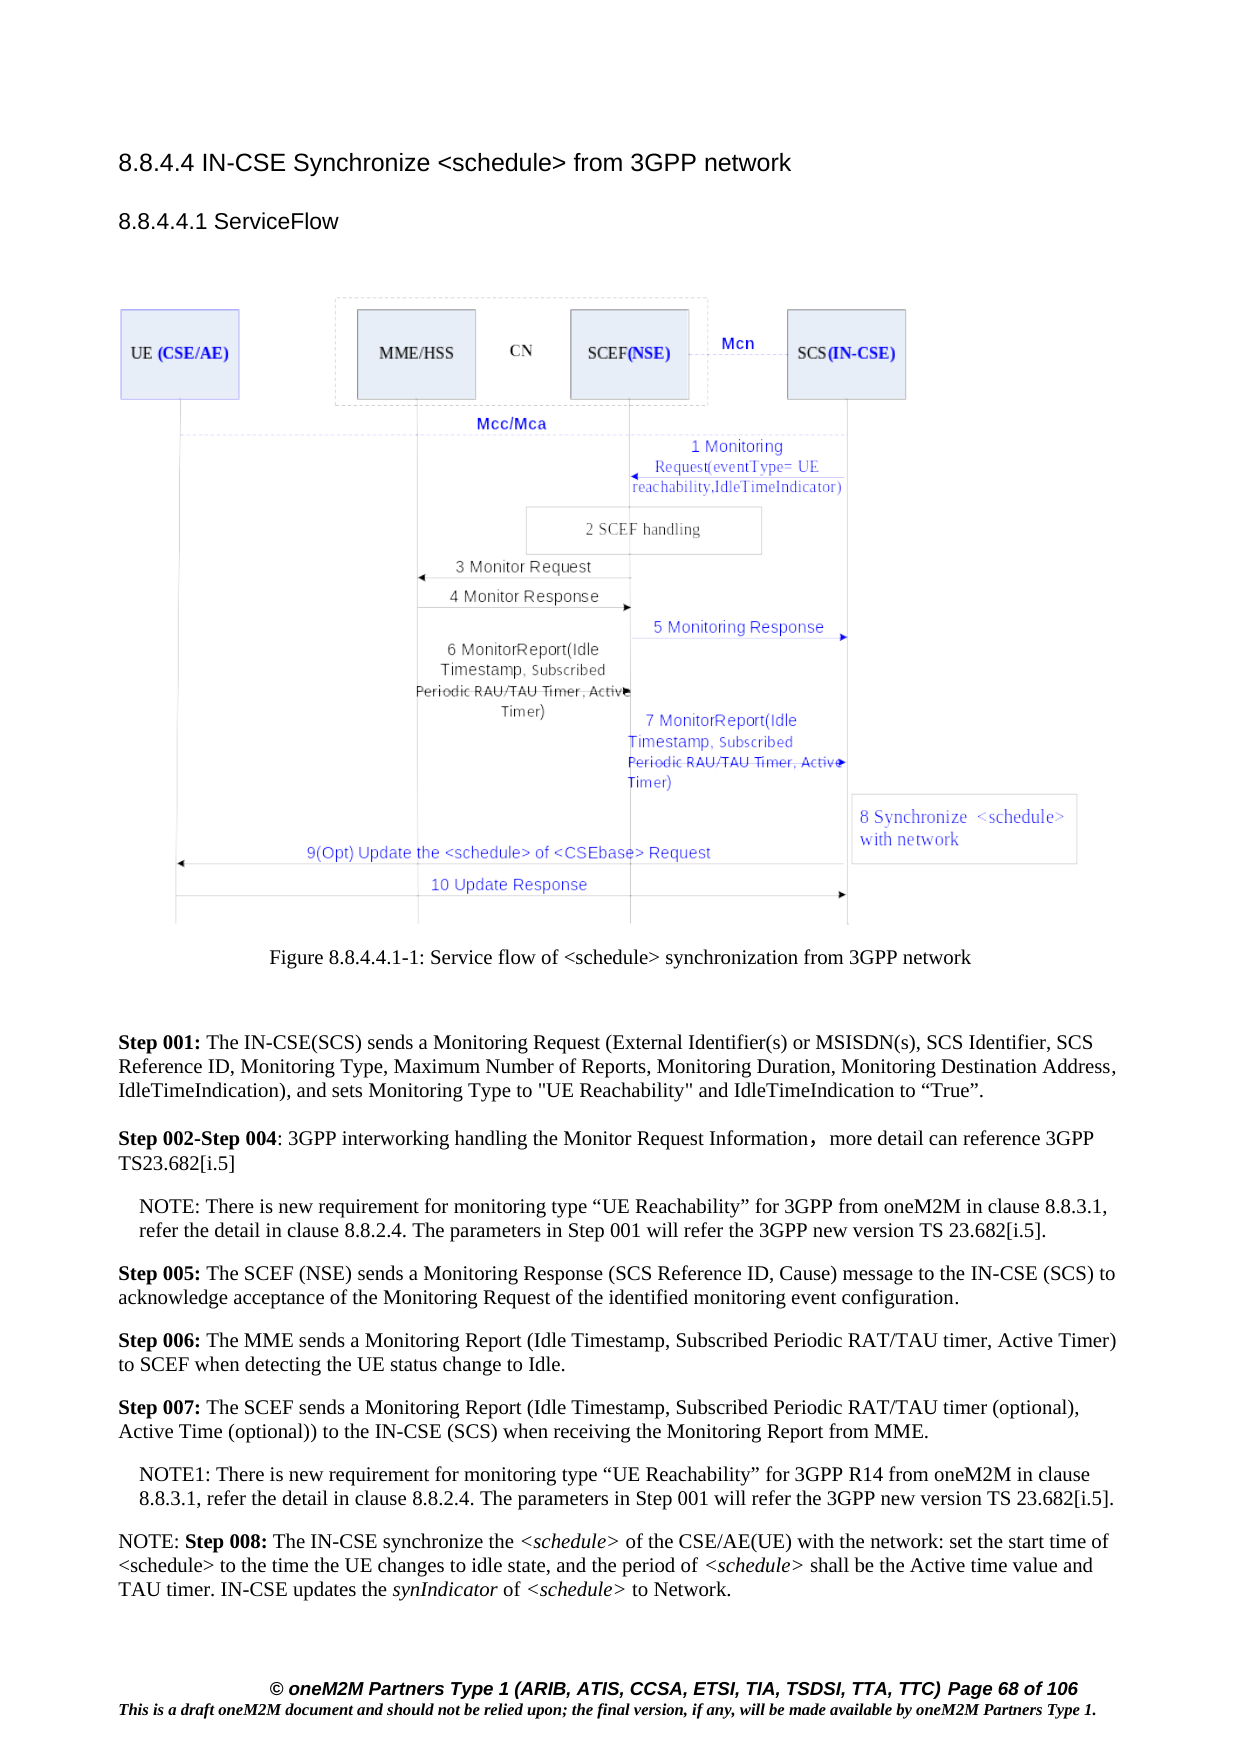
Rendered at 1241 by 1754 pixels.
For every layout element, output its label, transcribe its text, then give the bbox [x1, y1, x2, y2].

text Step 001: The IN-CSE(SCS) sends a Monitoring Request (External Identifier(s) or MSISDN(s), SCS Identifier, SCS Reference ID, Monitoring Type, Maximum Number of Reports, Monitoring Duration, Monitoring Destination Address, IdleTimeIndication), and sets Monitoring Type to "UE Reachability" and IdleTimeIndication to “True”. [118, 1030, 1122, 1102]
text NOTE: Step 008: The IN-CSE synchronize the <schedule> of the CSE/AE(UE) with the network: set the start time of <schedule> to the time the UE changes to idle state, and the period of <schedule> shall be the Active time value and TAU timer. IN-CSE updates the synIndicator of <schedule> to Network. [118, 1528, 1122, 1601]
text Step 005: The SCEF (NSE) sends a Monitoring Response (SCS Reference ID, Cause) message to the IN-CSE (SCS) to acknowledge acceptance of the Monitoring Request of the identified monitoring event configuration. [118, 1261, 1122, 1309]
text Step 007: The SCEF sends a Monitoring Report (Idle Timestamp, Subscribed Periodic RAT/TAU timer (optional), Active Time (optional)) to the IN-CSE (SCS) when receiving the Monitoring Report from MME. [118, 1395, 1122, 1443]
text Step 006: The MME sends a Monitoring Report (Idle Timestamp, Subscribed Periodic RAT/TAU timer, Active Timer) to SCEF when detecting the UE status change to Idle. [118, 1328, 1122, 1376]
text Step 002-Step 004: 3GPP interworking handling the Monitor Request Information，more detail can reference 3GPP TS23.682[i.5] [118, 1121, 1122, 1175]
subtitle 8.8.4.4 IN-CSE Synchronize <schedule> from 3GPP network [118, 148, 1122, 176]
text Figure 8.8.4.4.1-1: Service flow of <schedule> synchronization from 3GPP network [118, 944, 1122, 969]
text NOTE: There is new requirement for monitoring type “UE Reachability” for 3GPP from oneM2M in clause 8.8.3.1, refer the detail in clause 8.8.2.4. The parameters in Step 001 will refer the 3GPP new version TS 23.682[i.5]. [139, 1194, 1122, 1242]
subtitle 8.8.4.4.1 ServiceFlow [118, 208, 1122, 234]
text NOTE1: There is new requirement for monitoring type “UE Reachability” for 3GPP R14 from oneM2M in clause 8.8.3.1, refer the detail in clause 8.8.2.4. The parameters in Step 001 will refer the 3GPP new version TS 23.682[i.5]. [139, 1462, 1122, 1510]
